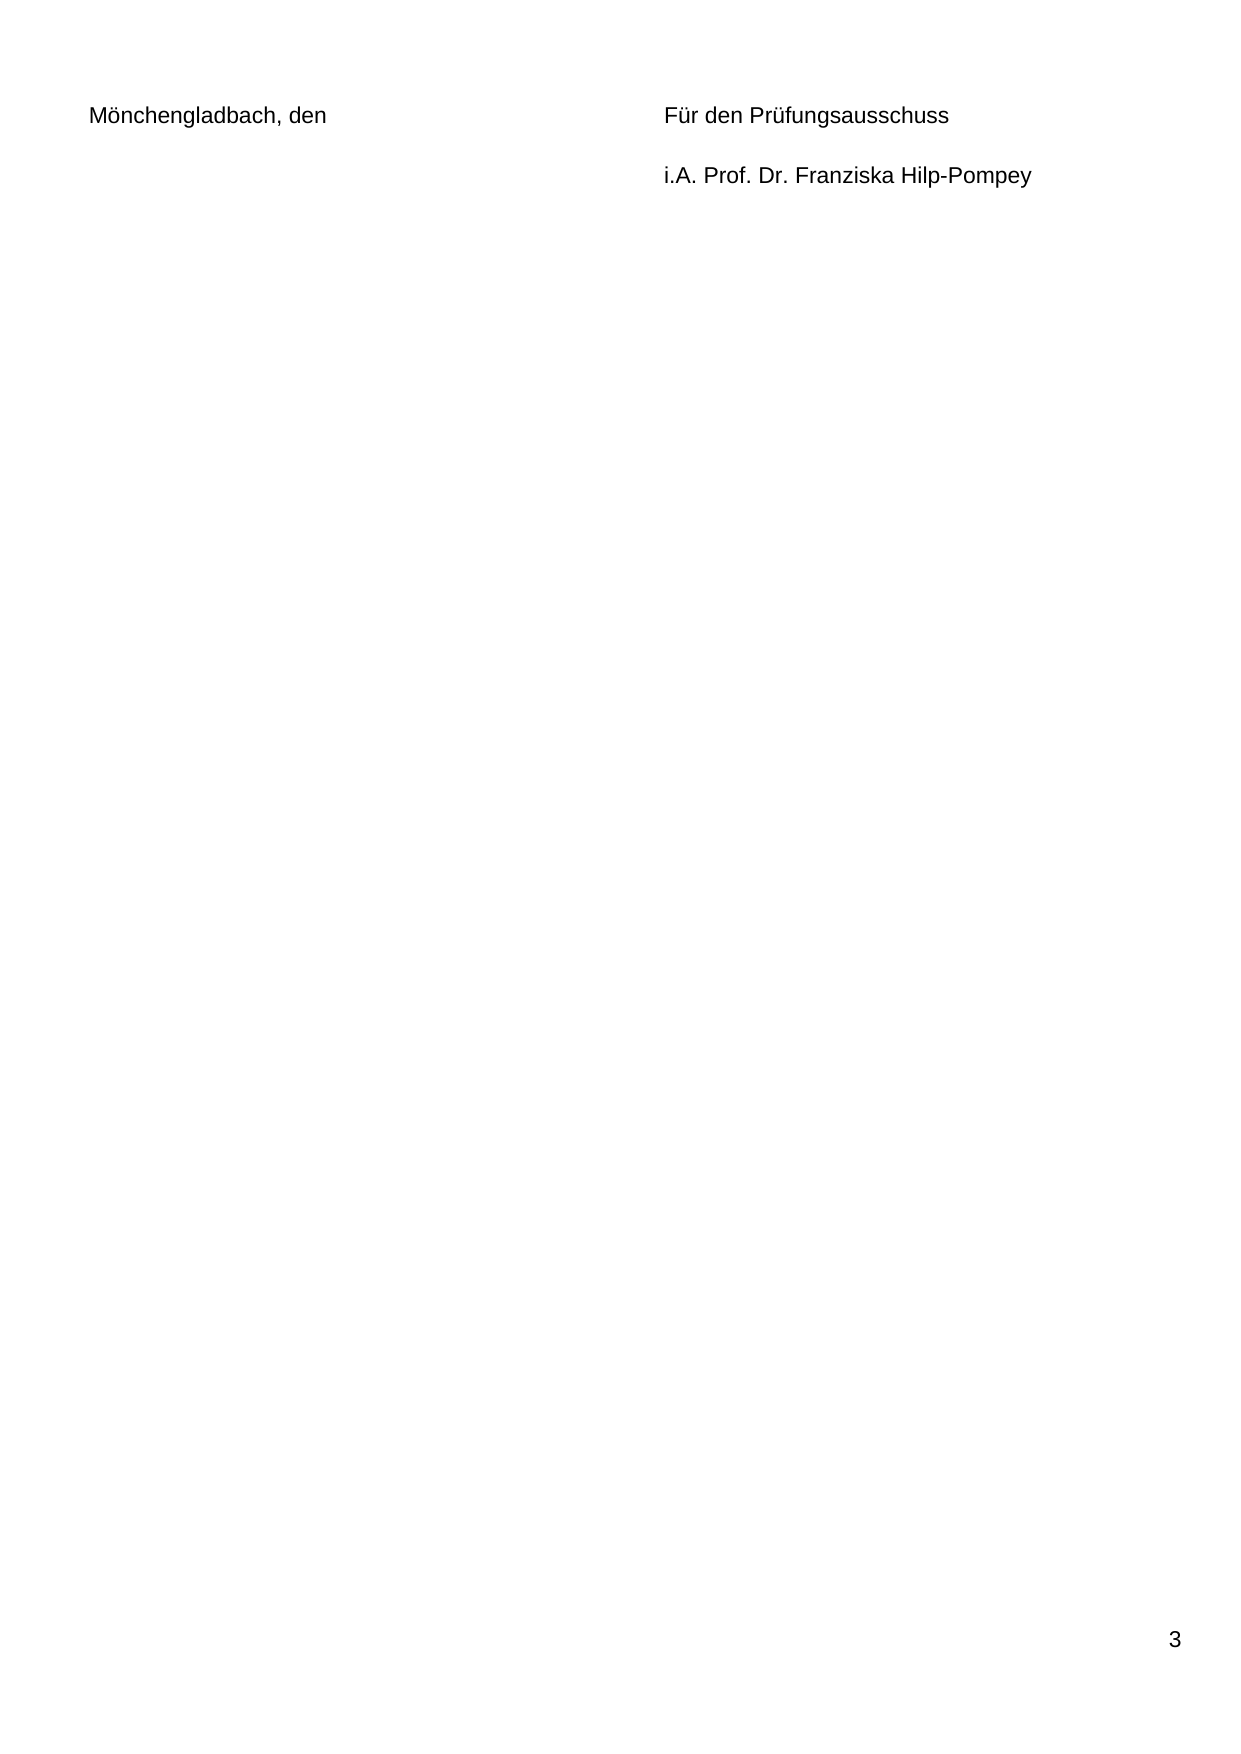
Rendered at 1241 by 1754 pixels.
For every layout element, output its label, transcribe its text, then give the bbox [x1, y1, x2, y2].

text Mönchengladbach, den Für den Prüfungsausschuss i.A. Prof. Dr. Franziska Hilp-Pompey [88, 102, 1181, 188]
